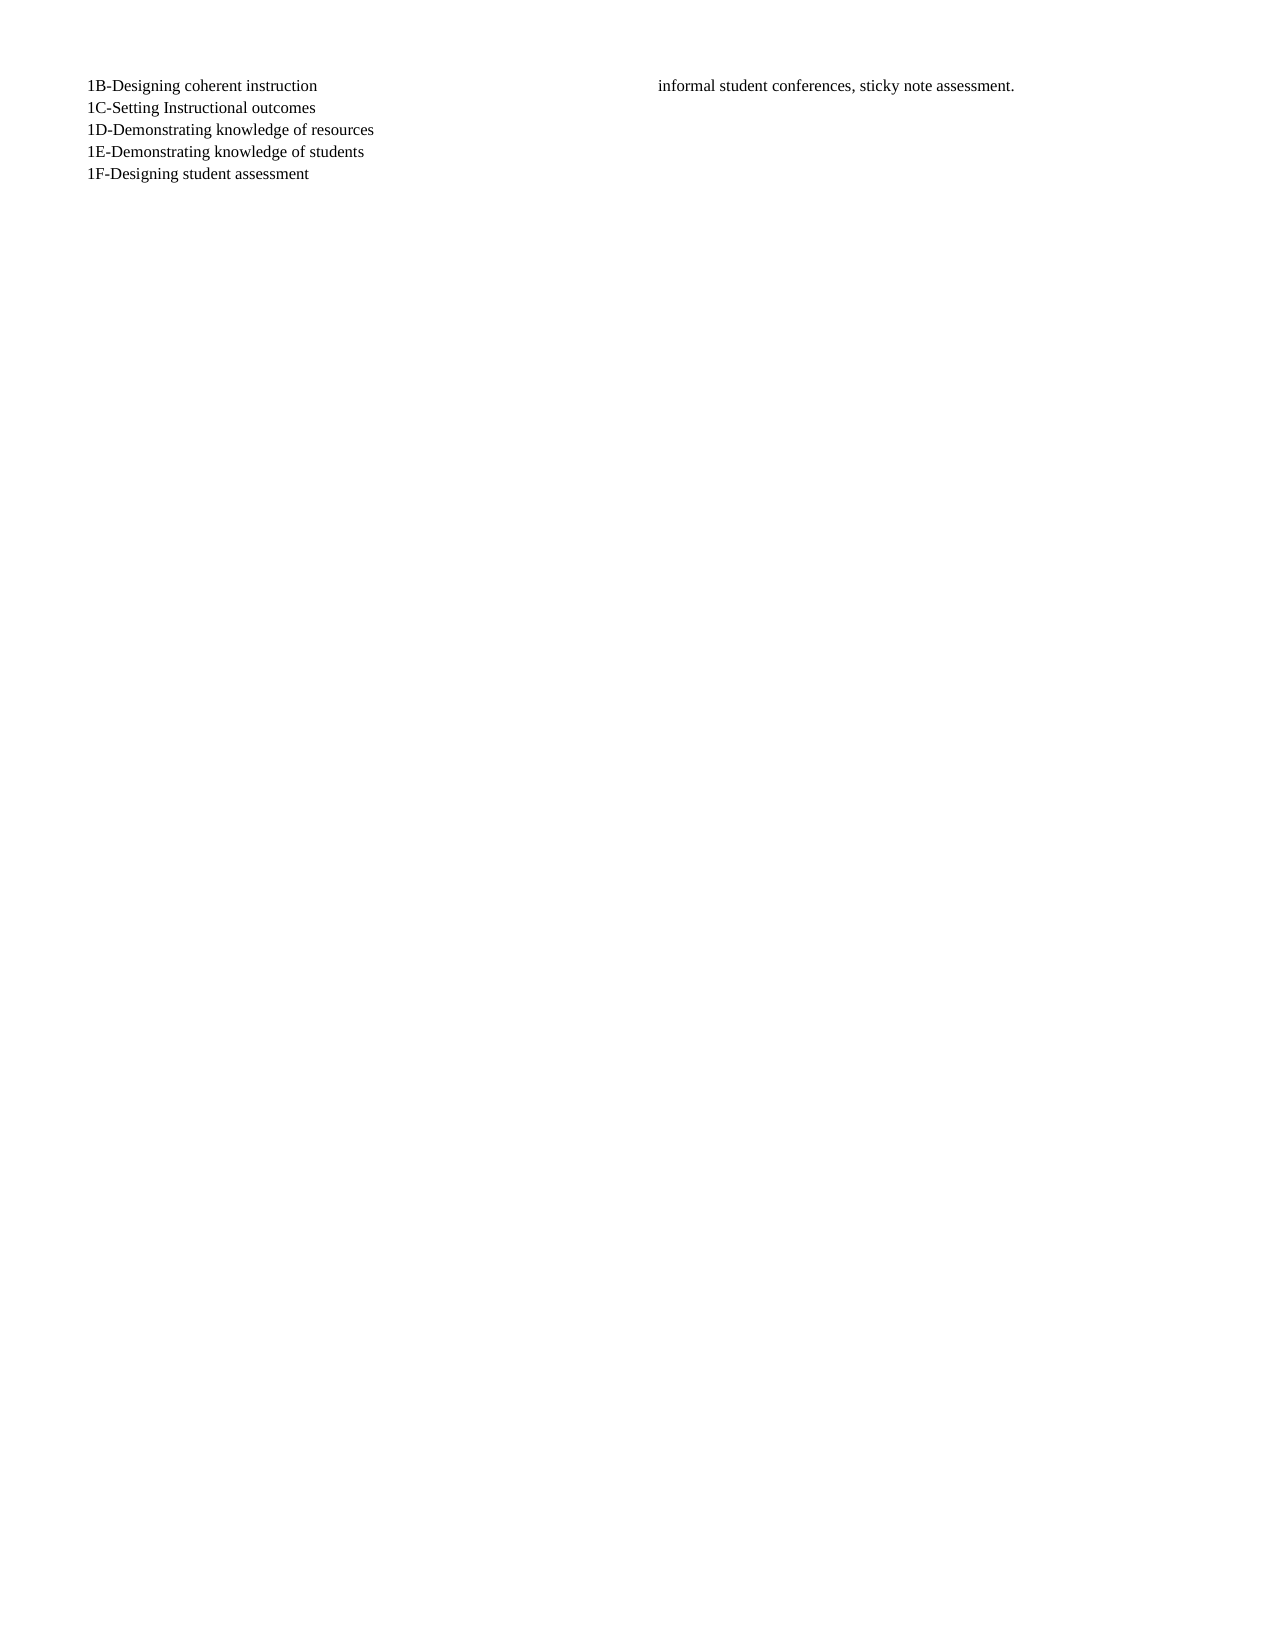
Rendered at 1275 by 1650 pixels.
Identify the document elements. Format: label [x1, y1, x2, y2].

table_header [647, 76, 1199, 187]
table_header [76, 76, 646, 187]
